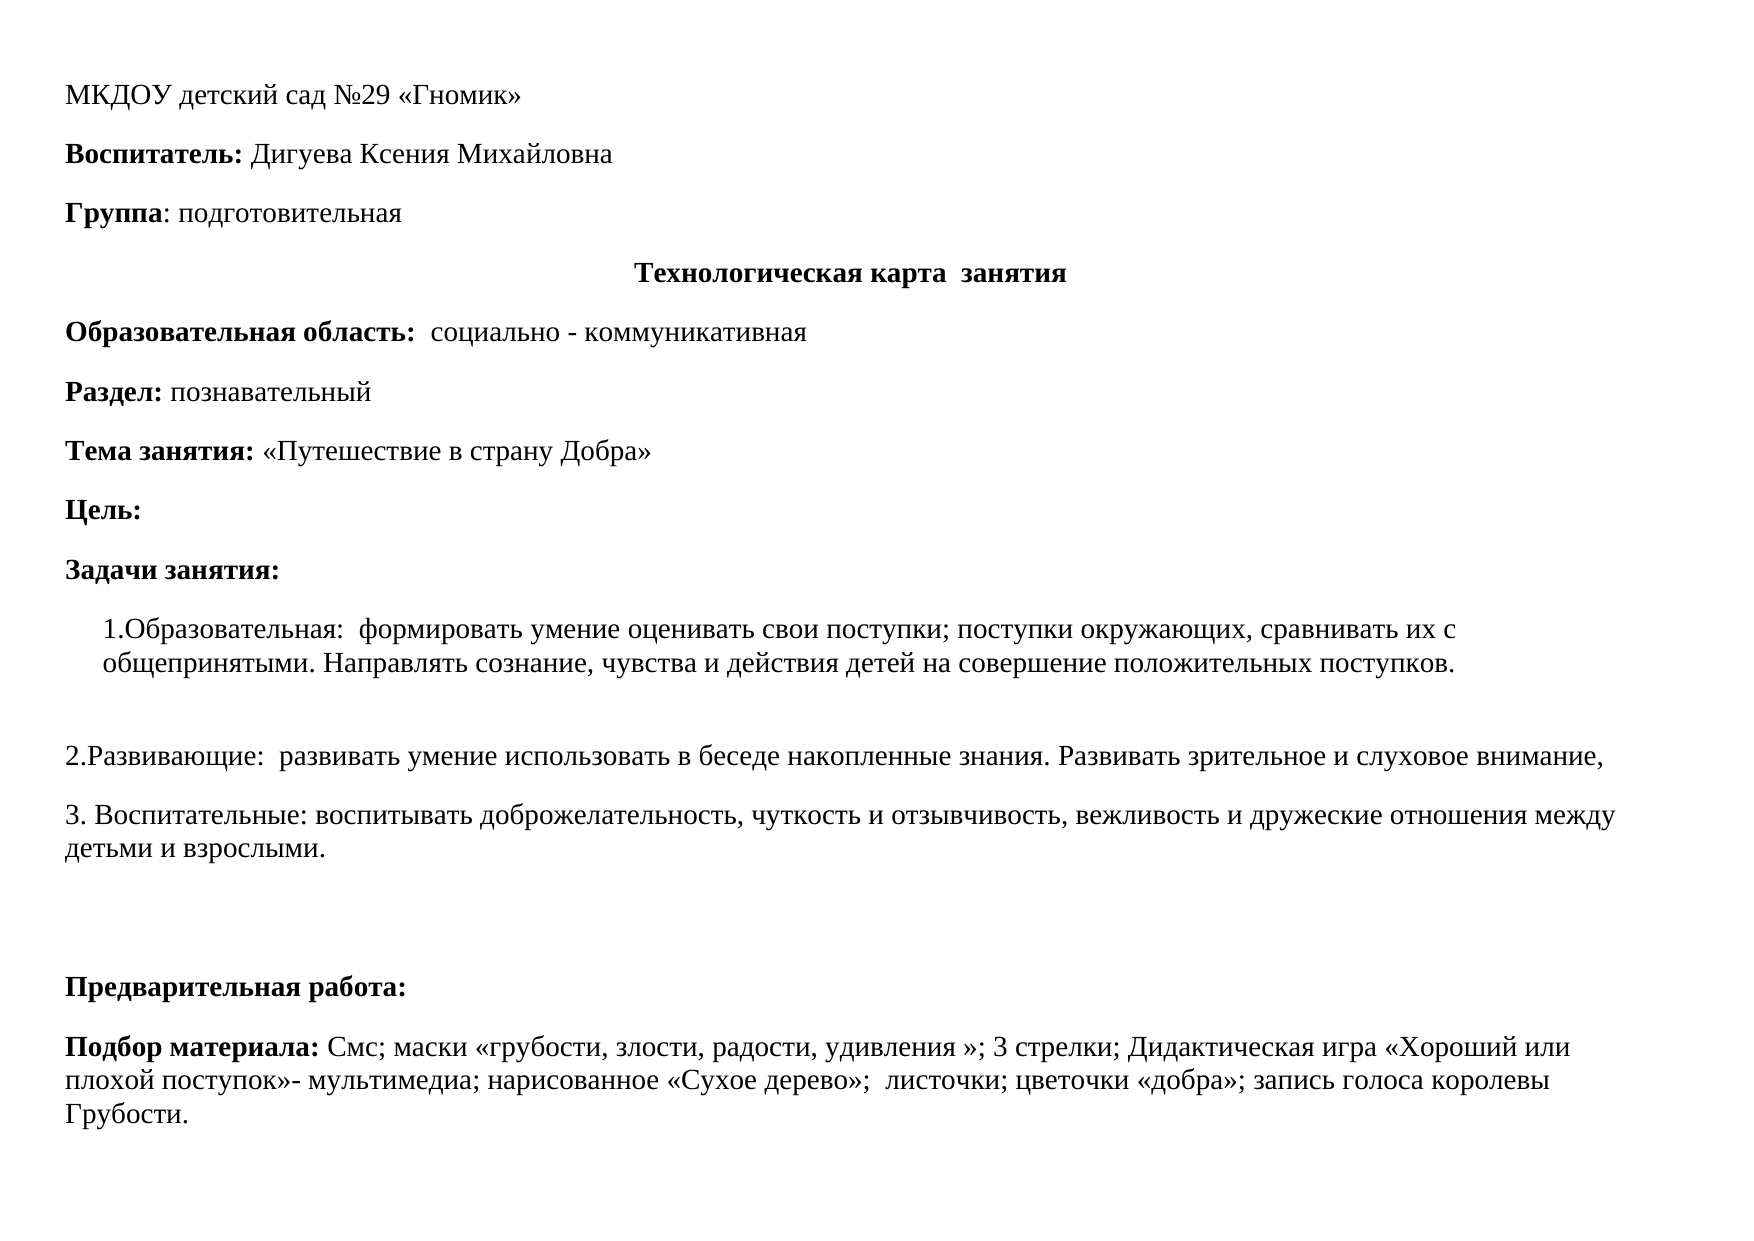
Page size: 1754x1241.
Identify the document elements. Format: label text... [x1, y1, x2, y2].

text Тема занятия: «Путешествие в страну Добра» [65, 433, 1636, 467]
text 2.Развивающие: развивать умение использовать в беседе накопленные знания. Развивать зрительное и слуховое внимание, [65, 738, 1636, 771]
text МКДОУ детский сад №29 «Гномик» [65, 77, 1636, 110]
text Цель: [65, 492, 1636, 526]
text Предварительная работа: [65, 969, 1636, 1003]
text 3. Воспитательные: воспитывать доброжелательность, чуткость и отзывчивость, вежливость и дружеские отношения между детьми и взрослыми. [65, 797, 1636, 864]
text Образовательная область: социально - коммуникативная [65, 314, 1636, 348]
text Технологическая карта занятия [65, 255, 1636, 288]
text Воспитатель: Дигуева Ксения Михайловна [65, 136, 1636, 170]
text Подбор материала: Смс; маски «грубости, злости, радости, удивления »; 3 стрелки; Дидактическая игра «Хороший или плохой поступок»- мультимедиа; нарисованное «Сухое дерево»; листочки; цветочки «добра»; запись голоса королевы Грубости. [65, 1029, 1636, 1129]
text Раздел: познавательный [65, 374, 1636, 407]
text 1.Образовательная: формировать умение оценивать свои поступки; поступки окружающих, сравнивать их с общепринятыми. Направлять сознание, чувства и действия детей на совершение положительных поступков. [102, 611, 1636, 678]
text Задачи занятия: [65, 552, 1636, 585]
text Группа: подготовительная [65, 196, 1636, 229]
